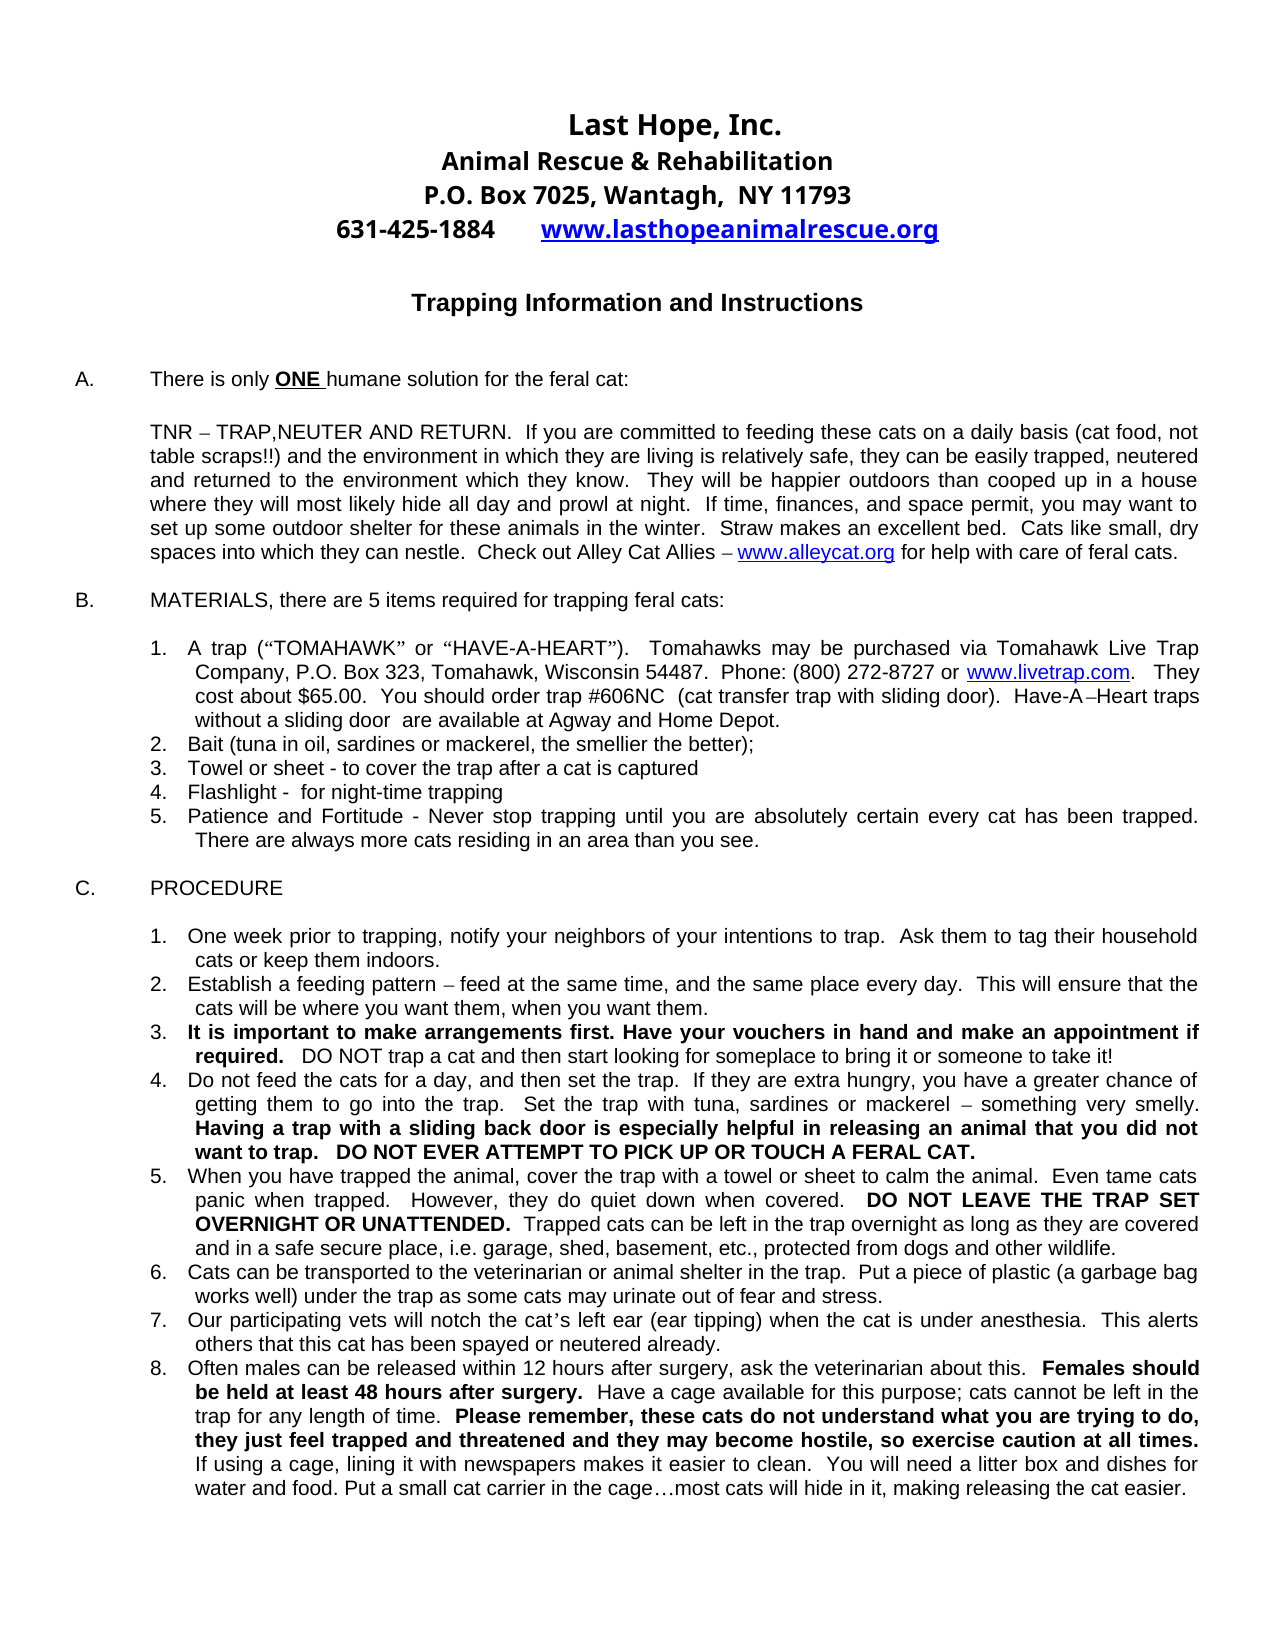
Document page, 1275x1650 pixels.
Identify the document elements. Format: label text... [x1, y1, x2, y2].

list Bait (tuna in oil, sardines or mackerel, the smellier the better); [150, 732, 1200, 756]
list Cats can be transported to the veterinarian or animal shelter in the trap. Put a piece of plastic (a garbage bag works well) under the trap as some cats may urinate out of fear and stress. [150, 1260, 1200, 1308]
list When you have trapped the animal, cover the trap with a towel or sheet to calm the animal. Even tame cats panic when trapped. However, they do quiet down when covered. DO NOT LEAVE THE TRAP SET OVERNIGHT OR UNATTENDED. Trapped cats can be left in the trap overnight as long as they are covered and in a safe secure place, i.e. garage, shed, basement, etc., protected from dogs and other wildlife. [150, 1164, 1200, 1260]
list Do not feed the cats for a day, and then set the trap. If they are extra hungry, you have a greater chance of getting them to go into the trap. Set the trap with tuna, sardines or mackerel – something very smelly. Having a trap with a sliding back door is especially helpful in releasing an animal that you did not want to trap. DO NOT EVER ATTEMPT TO PICK UP OR TOUCH A FERAL CAT. [150, 1068, 1200, 1164]
list Flashlight - for night-time trapping [150, 780, 1200, 804]
list It is important to make arrangements first. Have your vouchers in hand and make an appointment if required. DO NOT trap a cat and then start looking for someplace to bring it or someone to take it! [150, 1020, 1200, 1068]
text A. There is only ONE humane solution for the feral cat: [75, 367, 1200, 391]
list Patience and Fortitude - Never stop trapping until you are absolutely certain every cat has been trapped. There are always more cats residing in an area than you see. [150, 804, 1200, 852]
text Animal Rescue & Rehabilitation [75, 143, 1200, 177]
text B. MATERIALS, there are 5 items required for trapping feral cats: [75, 588, 1200, 612]
text Last Hope, Inc. [150, 104, 1200, 143]
list Our participating vets will notch the cat’s left ear (ear tipping) when the cat is under anesthesia. This alerts others that this cat has been spayed or neutered already. [150, 1308, 1200, 1356]
list One week prior to trapping, notify your neighbors of your intentions to trap. Ask them to tag their household cats or keep them indoors. [150, 924, 1200, 972]
text 631-425-1884 www.lasthopeanimalrescue.org [75, 212, 1200, 246]
text TNR – TRAP,NEUTER AND RETURN. If you are committed to feeding these cats on a daily basis (cat food, not table scraps!!) and the environment in which they are living is relatively safe, they can be easily trapped, neutered and returned to the environment which they know. They will be happier outdoors than cooped up in a house where they will most likely hide all day and prowl at night. If time, finances, and space permit, you may want to set up some outdoor shelter for these animals in the winter. Straw makes an excellent bed. Cats like small, dry spaces into which they can nestle. Check out Alley Cat Allies – www.alleycat.org for help with care of feral cats. [75, 420, 1200, 564]
text P.O. Box 7025, Wantagh, NY 11793 [75, 177, 1200, 212]
list Establish a feeding pattern – feed at the same time, and the same place every day. This will ensure that the cats will be where you want them, when you want them. [150, 972, 1200, 1020]
list Often males can be released within 12 hours after surgery, ask the veterinarian about this. Females should be held at least 48 hours after surgery. Have a cage available for this purpose; cats cannot be left in the trap for any length of time. Please remember, these cats do not understand what you are trying to do, they just feel trapped and threatened and they may become hostile, so exercise caution at all times. If using a cage, lining it with newspapers makes it easier to clean. You will need a litter box and dishes for water and food. Put a small cat carrier in the cage…most cats will hide in it, making releasing the cat easier. [150, 1356, 1200, 1500]
list A trap (“TOMAHAWK” or “HAVE-A-HEART”). Tomahawks may be purchased via Tomahawk Live Trap Company, P.O. Box 323, Tomahawk, Wisconsin 54487. Phone: (800) 272-8727 or www.livetrap.com. They cost about $65.00. You should order trap #606NC (cat transfer trap with sliding door). Have-A–Heart traps without a sliding door are available at Agway and Home Depot. [150, 636, 1200, 732]
text C. PROCEDURE [75, 876, 1200, 900]
list Towel or sheet - to cover the trap after a cat is captured [150, 756, 1200, 780]
text Trapping Information and Instructions [75, 288, 1200, 317]
